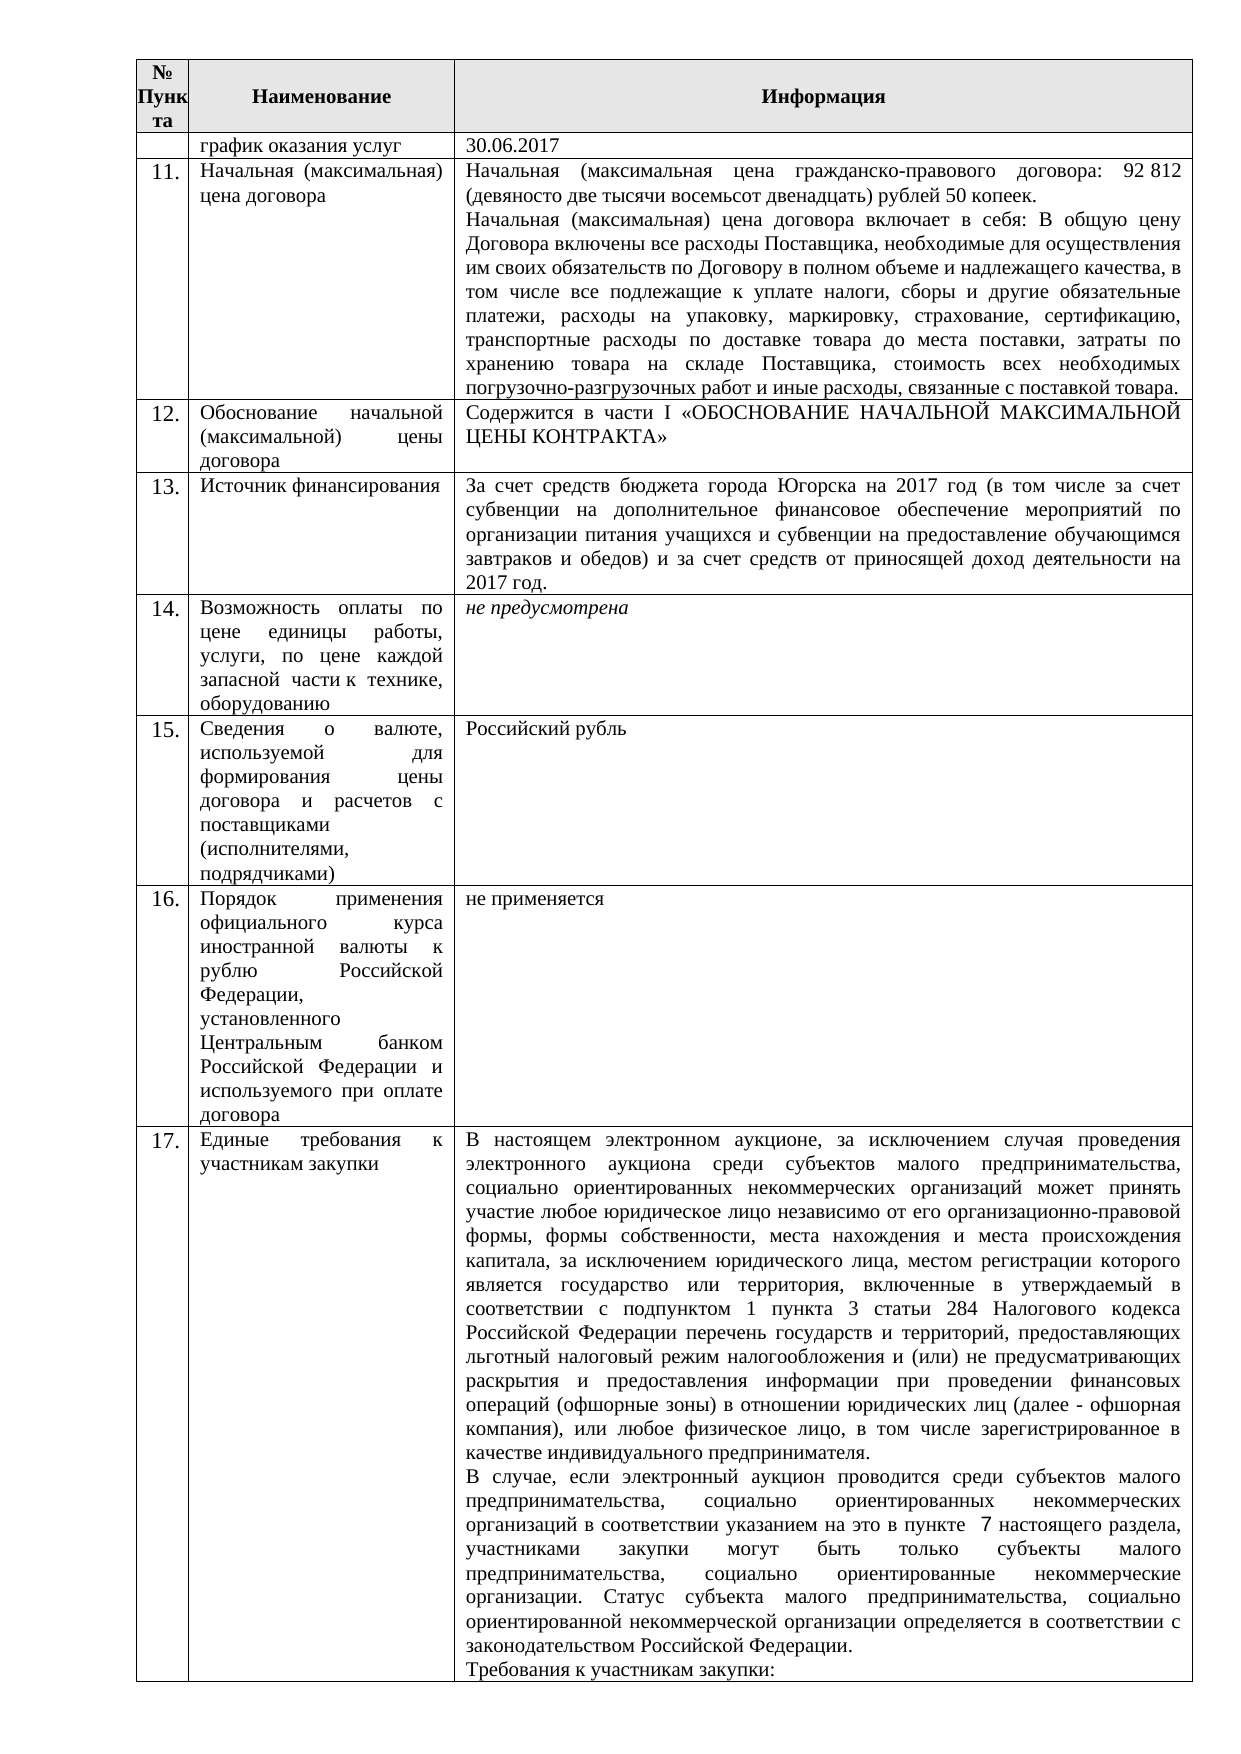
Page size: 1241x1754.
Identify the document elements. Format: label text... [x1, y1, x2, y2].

table_cell За счет средств бюджета города Югорска на 2017 год (в том числе за счет субвенции на дополнительное финансовое обеспечение мероприятий по организации питания учащихся и субвенции на предоставление обучающимся завтраков и обедов) и за счет средств от приносящей доход деятельности на 2017 год. [455, 473, 1192, 594]
table_cell [137, 473, 188, 594]
table_cell Источник финансирования [189, 473, 454, 594]
table_cell Порядок применения официального курса иностранной валюты к рублю Российской Федерации, установленного Центральным банком Российской Федерации и используемого при оплате договора [189, 886, 454, 1126]
table_cell Единые требования к участникам закупки [189, 1127, 454, 1681]
table_cell Возможность оплаты по цене единицы работы, услуги, по цене каждой запасной части к технике, оборудованию [189, 595, 454, 715]
table_cell Российский рубль [455, 716, 1192, 884]
table_cell не применяется [455, 886, 1192, 1126]
table_cell [137, 886, 188, 1126]
table_cell Обоснование начальной (максимальной) цены договора [189, 400, 454, 472]
table_cell Начальная (максимальная цена гражданско-правового договора: 92 812 (девяносто две тысячи восемьсот двенадцать) рублей 50 копеек. Начальная (максимальная) цена договора включает в себя: В общую цену Договора включены все расходы Поставщика, необходимые для осуществления им своих обязательств по Договору в полном объеме и надлежащего качества, в том числе все подлежащие к уплате налоги, сборы и другие обязательные платежи, расходы на упаковку, маркировку, страхование, сертификацию, транспортные расходы по доставке товара до места поставки, затраты по хранению товара на складе Поставщика, стоимость всех необходимых погрузочно-разгрузочных работ и иные расходы, связанные с поставкой товара. [455, 159, 1192, 399]
table_cell Сведения о валюте, используемой для формирования цены договора и расчетов с поставщиками (исполнителями, подрядчиками) [189, 716, 454, 884]
table_header Информация [455, 60, 1192, 132]
table_header № Пунк та [137, 60, 188, 132]
table_cell Начальная (максимальная) цена договора [189, 159, 454, 399]
table_cell [137, 595, 188, 715]
table_header Наименование [189, 60, 454, 132]
table_cell Сроки поставки товара или завершения работы либо график оказания услуг [189, 133, 454, 157]
table_cell [137, 716, 188, 884]
table_cell [137, 159, 188, 399]
table_cell не предусмотрена [455, 595, 1192, 715]
table_cell [137, 133, 188, 157]
table_cell [137, 400, 188, 472]
table_cell [137, 1127, 188, 1681]
table_cell Содержится в части I «ОБОСНОВАНИЕ НАЧАЛЬНОЙ МАКСИМАЛЬНОЙ ЦЕНЫ КОНТРАКТА» [455, 400, 1192, 472]
